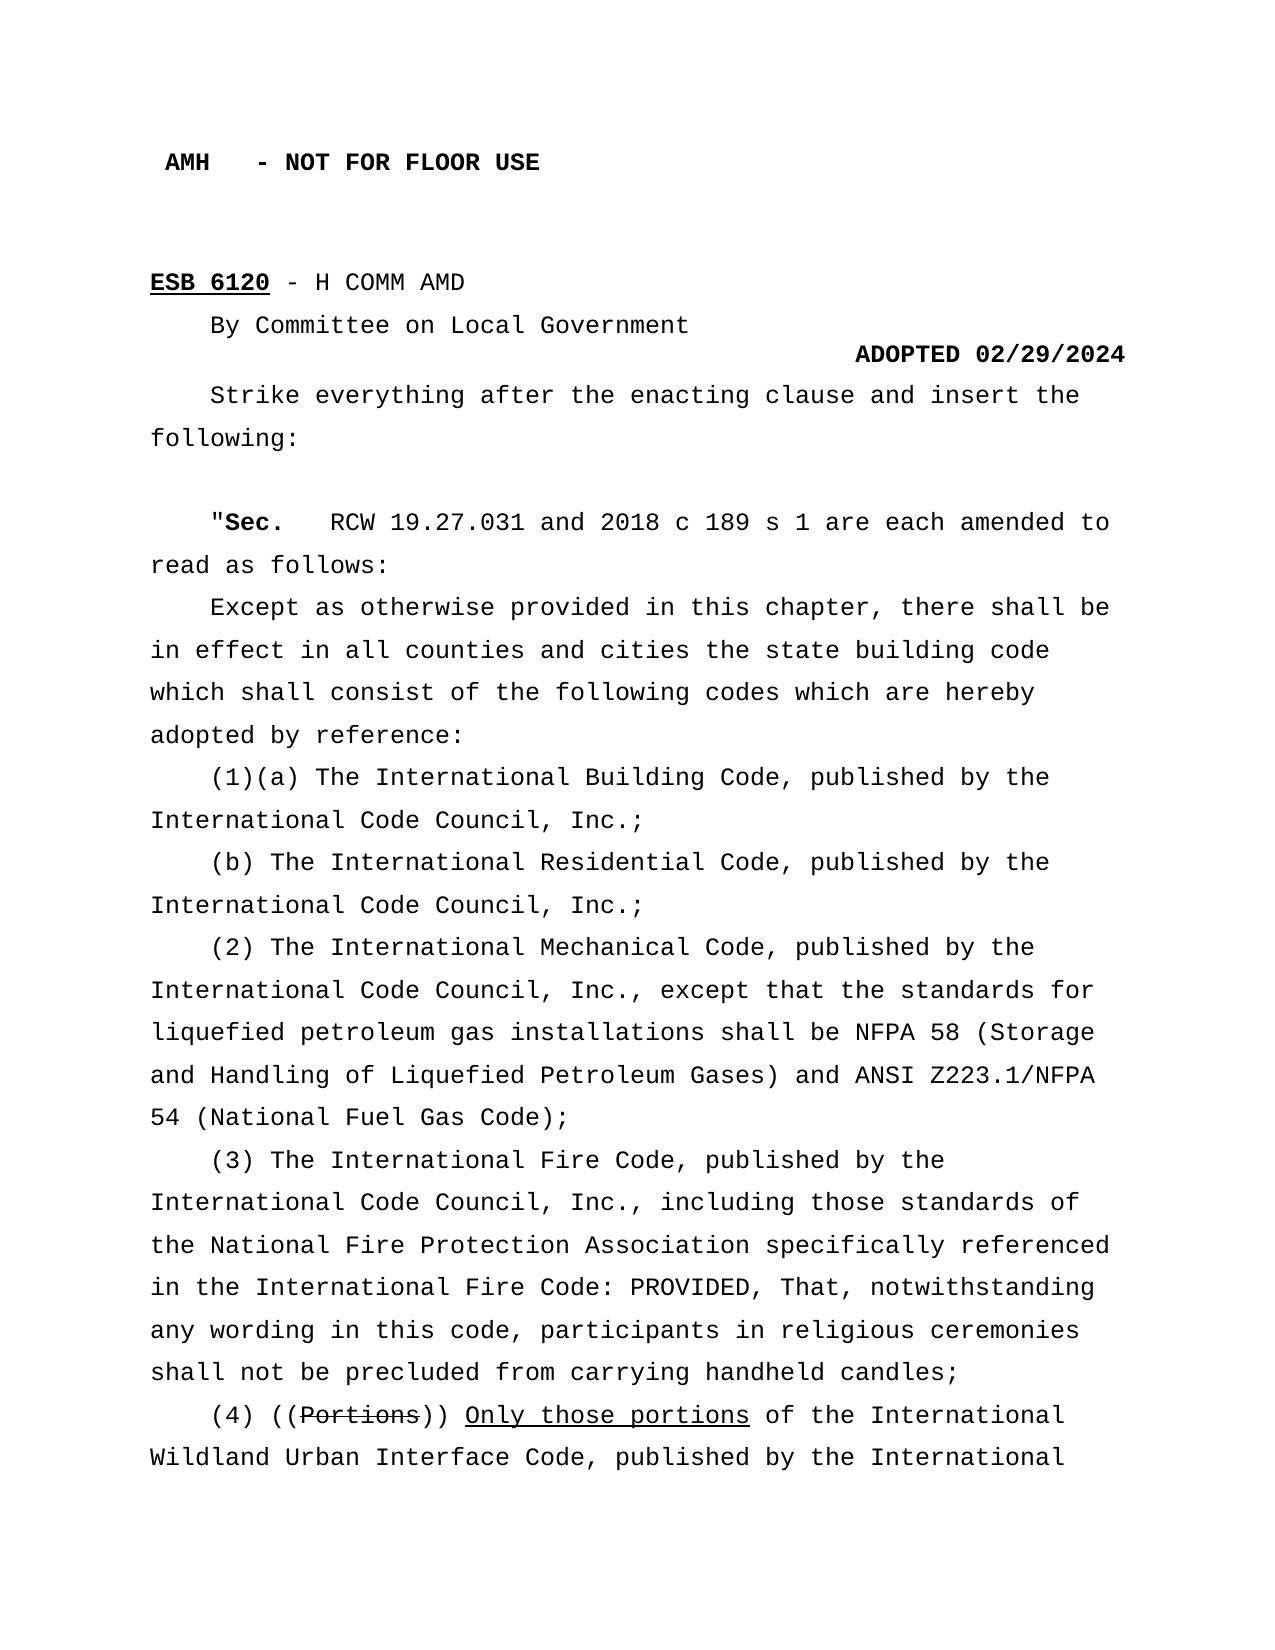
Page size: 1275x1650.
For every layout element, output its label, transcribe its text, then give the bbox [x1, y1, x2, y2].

text (3) The International Fire Code, published by the International Code Council, Inc., including those standards of the National Fire Protection Association specifically referenced in the International Fire Code: PROVIDED, That, notwithstanding any wording in this code, participants in religious ceremonies shall not be precluded from carrying handheld candles; [150, 1134, 1125, 1389]
text (b) The International Residential Code, published by the International Code Council, Inc.; [150, 837, 1125, 922]
text ESB 6120 - H COMM AMD [150, 257, 1125, 299]
text (1)(a) The International Building Code, published by the International Code Council, Inc.; [150, 752, 1125, 837]
text AMH - NOT FOR FLOOR USE [150, 150, 1125, 178]
text By Committee on Local Government [150, 299, 1125, 342]
text (2) The International Mechanical Code, published by the International Code Council, Inc., except that the standards for liquefied petroleum gas installations shall be NFPA 58 (Storage and Handling of Liquefied Petroleum Gases) and ANSI Z223.1/NFPA 54 (National Fuel Gas Code); [150, 922, 1125, 1134]
text "Sec. RCW 19.27.031 and 2018 c 189 s 1 are each amended to read as follows: [150, 497, 1125, 582]
text Except as otherwise provided in this chapter, there shall be in effect in all counties and cities the state building code which shall consist of the following codes which are hereby adopted by reference: [150, 582, 1125, 752]
text Strike everything after the enacting clause and insert the following: [150, 370, 1125, 455]
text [150, 1389, 1125, 1474]
text ADOPTED 02/29/2024 [150, 342, 1125, 370]
